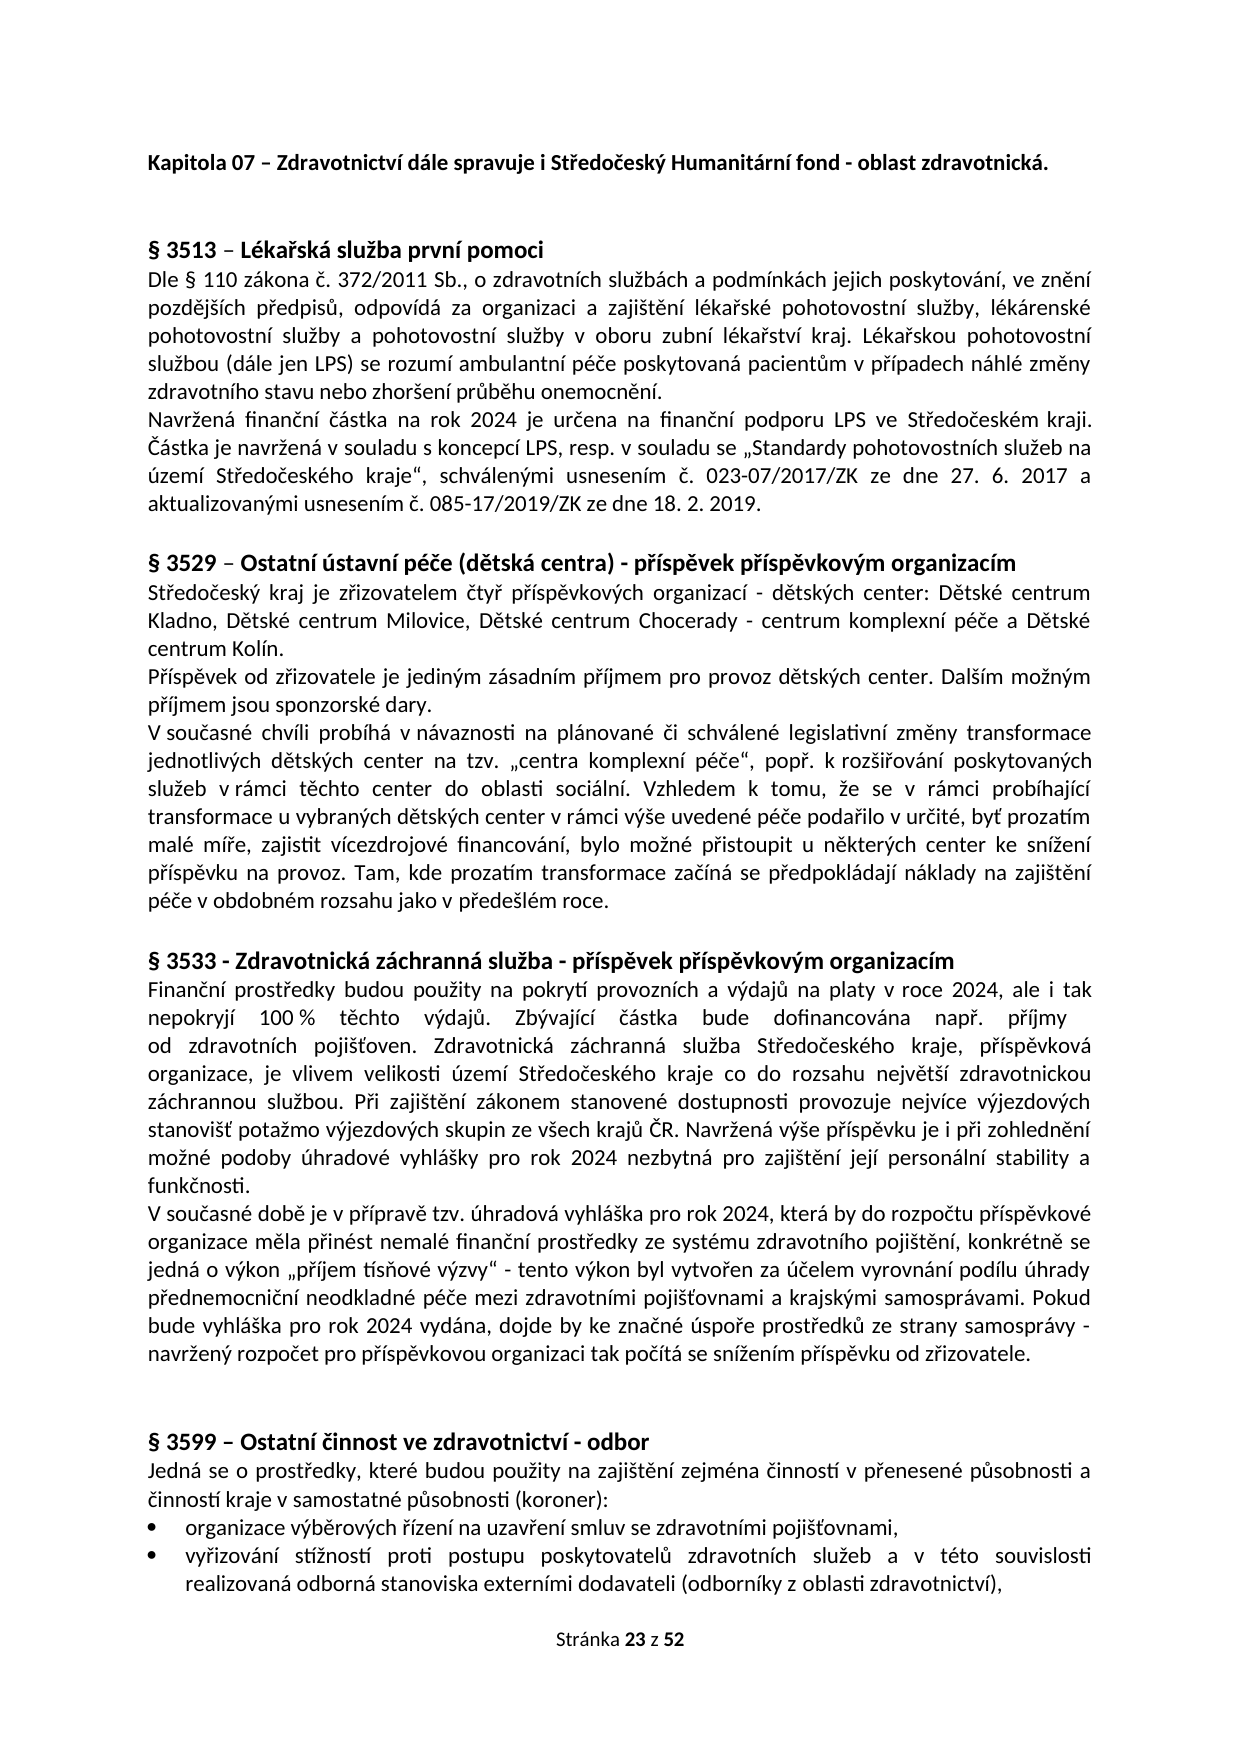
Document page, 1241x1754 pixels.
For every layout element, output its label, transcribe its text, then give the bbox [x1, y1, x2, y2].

text § 3599 – Ostatní činnost ve zdravotnictví - odbor [148, 1426, 1092, 1457]
list organizace výběrových řízení na uzavření smluv se zdravotními pojišťovnami, [148, 1513, 1092, 1541]
text Finanční prostředky budou použity na pokrytí provozních a výdajů na platy v roce 2024, ale i tak nepokryjí 100 % těchto výdajů. Zbývající částka bude dofinancována např. příjmy od zdravotních pojišťoven. Zdravotnická záchranná služba Středočeského kraje, příspěvková organizace, je vlivem velikosti území Středočeského kraje co do rozsahu největší zdravotnickou záchrannou službou. Při zajištění zákonem stanovené dostupnosti provozuje nejvíce výjezdových stanovišť potažmo výjezdových skupin ze všech krajů ČR. Navržená výše příspěvku je i při zohlednění možné podoby úhradové vyhlášky pro rok 2024 nezbytná pro zajištění její personální stability a funkčnosti. [148, 975, 1092, 1199]
text V současné chvíli probíhá v návaznosti na plánované či schválené legislativní změny transformace jednotlivých dětských center na tzv. „centra komplexní péče“, popř. k rozšiřování poskytovaných služeb v rámci těchto center do oblasti sociální. Vzhledem k tomu, že se v rámci probíhající transformace u vybraných dětských center v rámci výše uvedené péče podařilo v určité, byť prozatím malé míře, zajistit vícezdrojové financování, bylo možné přistoupit u některých center ke snížení příspěvku na provoz. Tam, kde prozatím transformace začíná se předpokládají náklady na zajištění péče v obdobném rozsahu jako v předešlém roce. [148, 718, 1092, 914]
text Středočeský kraj je zřizovatelem čtyř příspěvkových organizací - dětských center: Dětské centrum Kladno, Dětské centrum Milovice, Dětské centrum Chocerady - centrum komplexní péče a Dětské centrum Kolín. [148, 578, 1092, 662]
list vyřizování stížností proti postupu poskytovatelů zdravotních služeb a v této souvislosti realizovaná odborná stanoviska externími dodavateli (odborníky z oblasti zdravotnictví), [148, 1541, 1092, 1597]
text § 3529 – Ostatní ústavní péče (dětská centra) - příspěvek příspěvkovým organizacím [148, 547, 1092, 578]
text § 3533 - Zdravotnická záchranná služba - příspěvek příspěvkovým organizacím [148, 945, 1092, 975]
text V současné době je v přípravě tzv. úhradová vyhláška pro rok 2024, která by do rozpočtu příspěvkové organizace měla přinést nemalé finanční prostředky ze systému zdravotního pojištění, konkrétně se jedná o výkon „příjem tísňové výzvy“ - tento výkon byl vytvořen za účelem vyrovnání podílu úhrady přednemocniční neodkladné péče mezi zdravotními pojišťovnami a krajskými samosprávami. Pokud bude vyhláška pro rok 2024 vydána, dojde by ke značné úspoře prostředků ze strany samosprávy - navržený rozpočet pro příspěvkovou organizaci tak počítá se snížením příspěvku od zřizovatele. [148, 1199, 1092, 1368]
text Dle § 110 zákona č. 372/2011 Sb., o zdravotních službách a podmínkách jejich poskytování, ve znění pozdějších předpisů, odpovídá za organizaci a zajištění lékařské pohotovostní služby, lékárenské pohotovostní služby a pohotovostní služby v oboru zubní lékařství kraj. Lékařskou pohotovostní službou (dále jen LPS) se rozumí ambulantní péče poskytovaná pacientům v případech náhlé změny zdravotního stavu nebo zhoršení průběhu onemocnění. [148, 265, 1092, 405]
text Kapitola 07 – Zdravotnictví dále spravuje i Středočeský Humanitární fond - oblast zdravotnická. [148, 148, 1092, 176]
text § 3513 – Lékařská služba první pomoci [148, 234, 1092, 265]
text Navržená finanční částka na rok 2024 je určena na finanční podporu LPS ve Středočeském kraji. Částka je navržená v souladu s koncepcí LPS, resp. v souladu se „Standardy pohotovostních služeb na území Středočeského kraje“, schválenými usnesením č. 023-07/2017/ZK ze dne 27. 6. 2017 a aktualizovanými usnesením č. 085-17/2019/ZK ze dne 18. 2. 2019. [148, 405, 1092, 517]
text Příspěvek od zřizovatele je jediným zásadním příjmem pro provoz dětských center. Dalším možným příjmem jsou sponzorské dary. [148, 662, 1092, 718]
text Jedná se o prostředky, které budou použity na zajištění zejména činností v přenesené působnosti a činností kraje v samostatné působnosti (koroner): [148, 1457, 1092, 1513]
